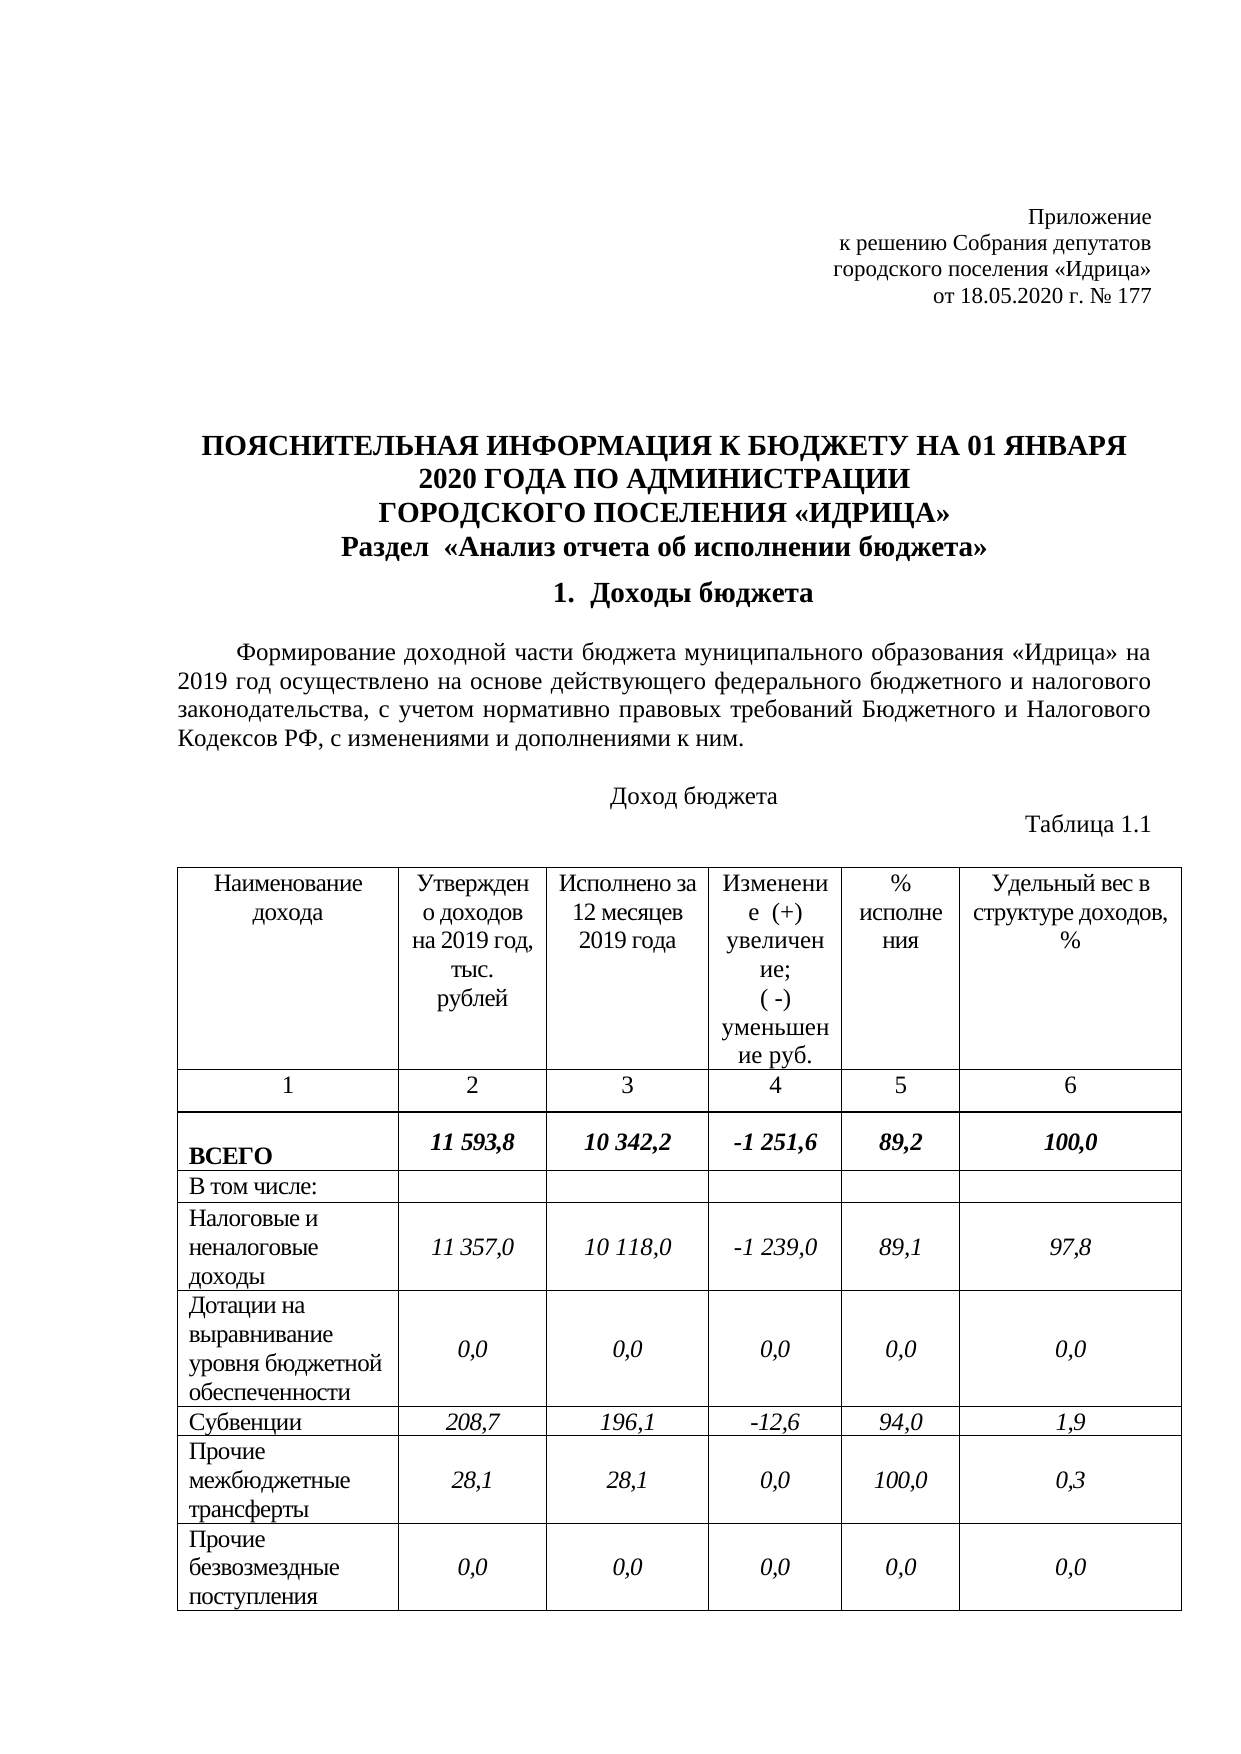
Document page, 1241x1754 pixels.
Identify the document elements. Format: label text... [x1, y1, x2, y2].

table_cell 196,1 [547, 1407, 708, 1435]
table_cell 0,0 [709, 1291, 841, 1406]
table_cell 11 357,0 [399, 1203, 546, 1289]
table_cell ВСЕГО [178, 1113, 398, 1170]
table_cell 28,1 [547, 1436, 708, 1523]
table_cell 0,0 [547, 1524, 708, 1610]
text Раздел «Анализ отчета об исполнении бюджета» [177, 529, 1152, 562]
table_cell 0,0 [399, 1524, 546, 1610]
table_cell -12,6 [709, 1407, 841, 1435]
table_header Наименование дохода [178, 868, 398, 1069]
table_cell 0,0 [842, 1291, 959, 1406]
table_cell 89,1 [842, 1203, 959, 1289]
table_cell [709, 1171, 841, 1202]
table_header Удельный вес в структуре доходов, % [960, 868, 1181, 1069]
table_cell Прочие межбюджетные трансферты [178, 1436, 398, 1523]
text от 18.05.2020 г. № 177 [177, 282, 1152, 308]
text ПОЯСНИТЕЛЬНАЯ ИНФОРМАЦИЯ К БЮДЖЕТУ НА 01 ЯНВАРЯ 2020 ГОДА ПО АДМИНИСТРАЦИИ [177, 428, 1152, 495]
table_cell [842, 1171, 959, 1202]
table_cell 94,0 [842, 1407, 959, 1435]
table_cell 6 [960, 1070, 1181, 1111]
table_cell 0,0 [709, 1524, 841, 1610]
table_cell 5 [842, 1070, 959, 1111]
table_cell 2 [399, 1070, 546, 1111]
table_cell 0,0 [547, 1291, 708, 1406]
table_cell Субвенции [178, 1407, 398, 1435]
table_cell 1,9 [960, 1407, 1181, 1435]
text городского поселения «Идрица» [177, 256, 1152, 282]
table_cell 0,0 [960, 1291, 1181, 1406]
table_cell 1 [178, 1070, 398, 1111]
text Приложение [177, 203, 1152, 229]
table_cell -1 239,0 [709, 1203, 841, 1289]
table_cell 208,7 [399, 1407, 546, 1435]
table_cell Налоговые и неналоговые доходы [178, 1203, 398, 1289]
table_cell 11 593,8 [399, 1113, 546, 1170]
table_cell 0,0 [960, 1524, 1181, 1610]
table_cell 4 [709, 1070, 841, 1111]
table_cell 0,0 [399, 1291, 546, 1406]
text ГОРОДСКОГО ПОСЕЛЕНИЯ «ИДРИЦА» [177, 495, 1152, 529]
table_cell Дотации на выравнивание уровня бюджетной обеспеченности [178, 1291, 398, 1406]
table_cell В том числе: [178, 1171, 398, 1202]
table_cell [547, 1171, 708, 1202]
table_cell 10 342,2 [547, 1113, 708, 1170]
table_cell -1 251,6 [709, 1113, 841, 1170]
table_cell 0,0 [842, 1524, 959, 1610]
table_cell [960, 1171, 1181, 1202]
text к решению Собрания депутатов [177, 229, 1152, 256]
table_header % исполнения [842, 868, 959, 1069]
list Доходы бюджета [215, 575, 1152, 608]
list Формирование доходной части бюджета муниципального образования «Идрица» на 2019 год осуществлено на основе действующего федерального бюджетного и налогового законодательства, с учетом нормативно правовых требований Бюджетного и Налогового Кодексов РФ, с изменениями и дополнениями к ним. [177, 637, 1152, 752]
table_cell 3 [547, 1070, 708, 1111]
table_cell [399, 1171, 546, 1202]
table_cell 28,1 [399, 1436, 546, 1523]
table_header Изменение (+) увеличение; ( -) уменьшение руб. [709, 868, 841, 1069]
table_cell 10 118,0 [547, 1203, 708, 1289]
table_cell 0,3 [960, 1436, 1181, 1523]
table_cell 100,0 [960, 1113, 1181, 1170]
table_cell 89,2 [842, 1113, 959, 1170]
table_cell 0,0 [709, 1436, 841, 1523]
table_cell Прочие безвозмездные поступления [178, 1524, 398, 1610]
table_header Исполнено за 12 месяцев 2019 года [547, 868, 708, 1069]
list Доход бюджета [177, 781, 1152, 809]
table_cell 97,8 [960, 1203, 1181, 1289]
table_header Утверждено доходов на 2019 год, тыс. рублей [399, 868, 546, 1069]
table_cell 100,0 [842, 1436, 959, 1523]
list Таблица 1.1 [177, 809, 1152, 838]
